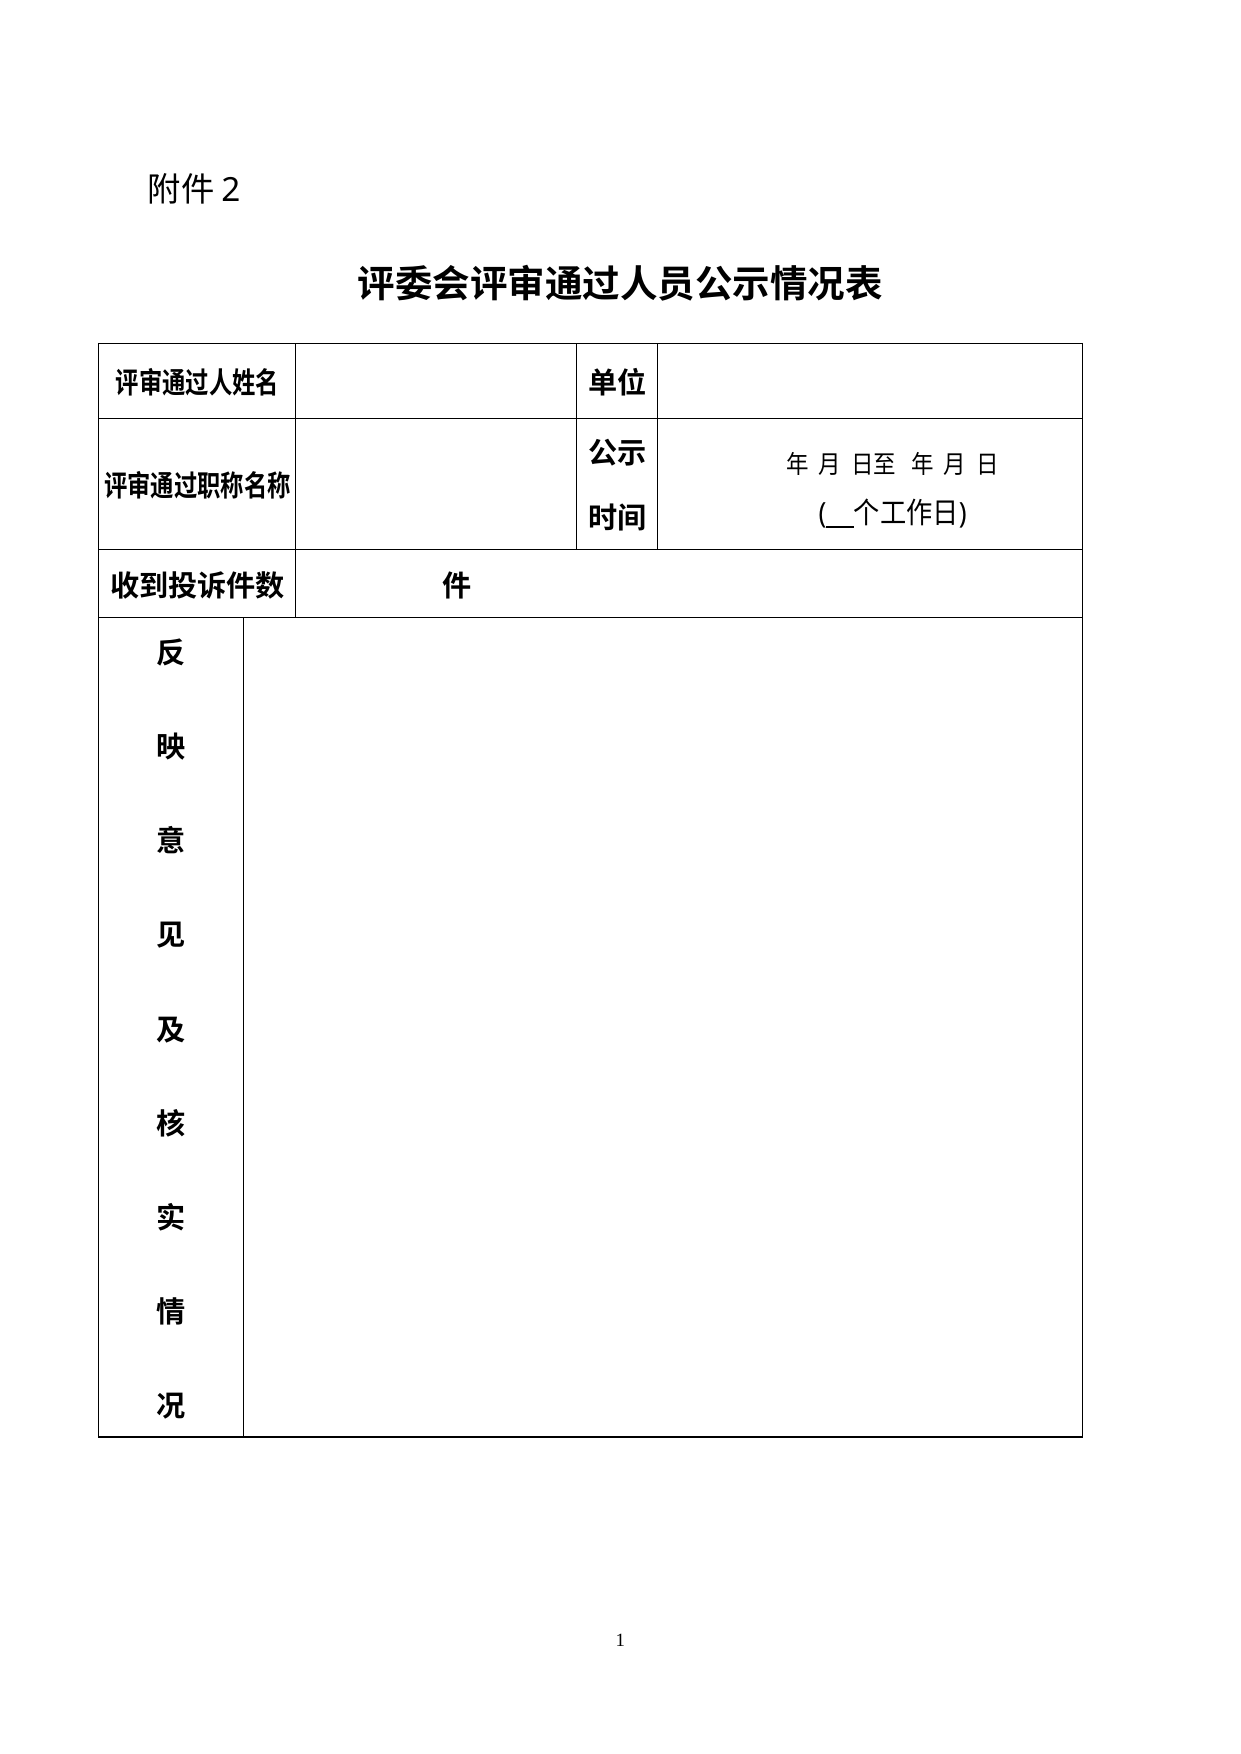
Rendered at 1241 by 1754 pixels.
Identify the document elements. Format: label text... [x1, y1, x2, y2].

table_cell 收到投诉件数 [99, 550, 295, 617]
table_cell 反 映 意 见 及 核 实 情 况 [99, 618, 243, 1436]
text 评委会评审通过人员公示情况表 [148, 249, 1092, 314]
table_cell 评审通过职称名称 [99, 419, 295, 549]
table_cell 年 月 日至 年 月 日 ( 个工作日) [658, 419, 1082, 549]
table_cell [244, 618, 1082, 1436]
table_header 单位 [577, 344, 657, 418]
table_cell [296, 419, 576, 549]
table_header 评审通过人姓名 [99, 344, 295, 418]
table_cell 公示时间 [577, 419, 657, 549]
table_header [658, 344, 1082, 418]
text 附件2 [148, 154, 1092, 219]
table_cell 件 [296, 550, 1082, 617]
table_header [296, 344, 576, 418]
